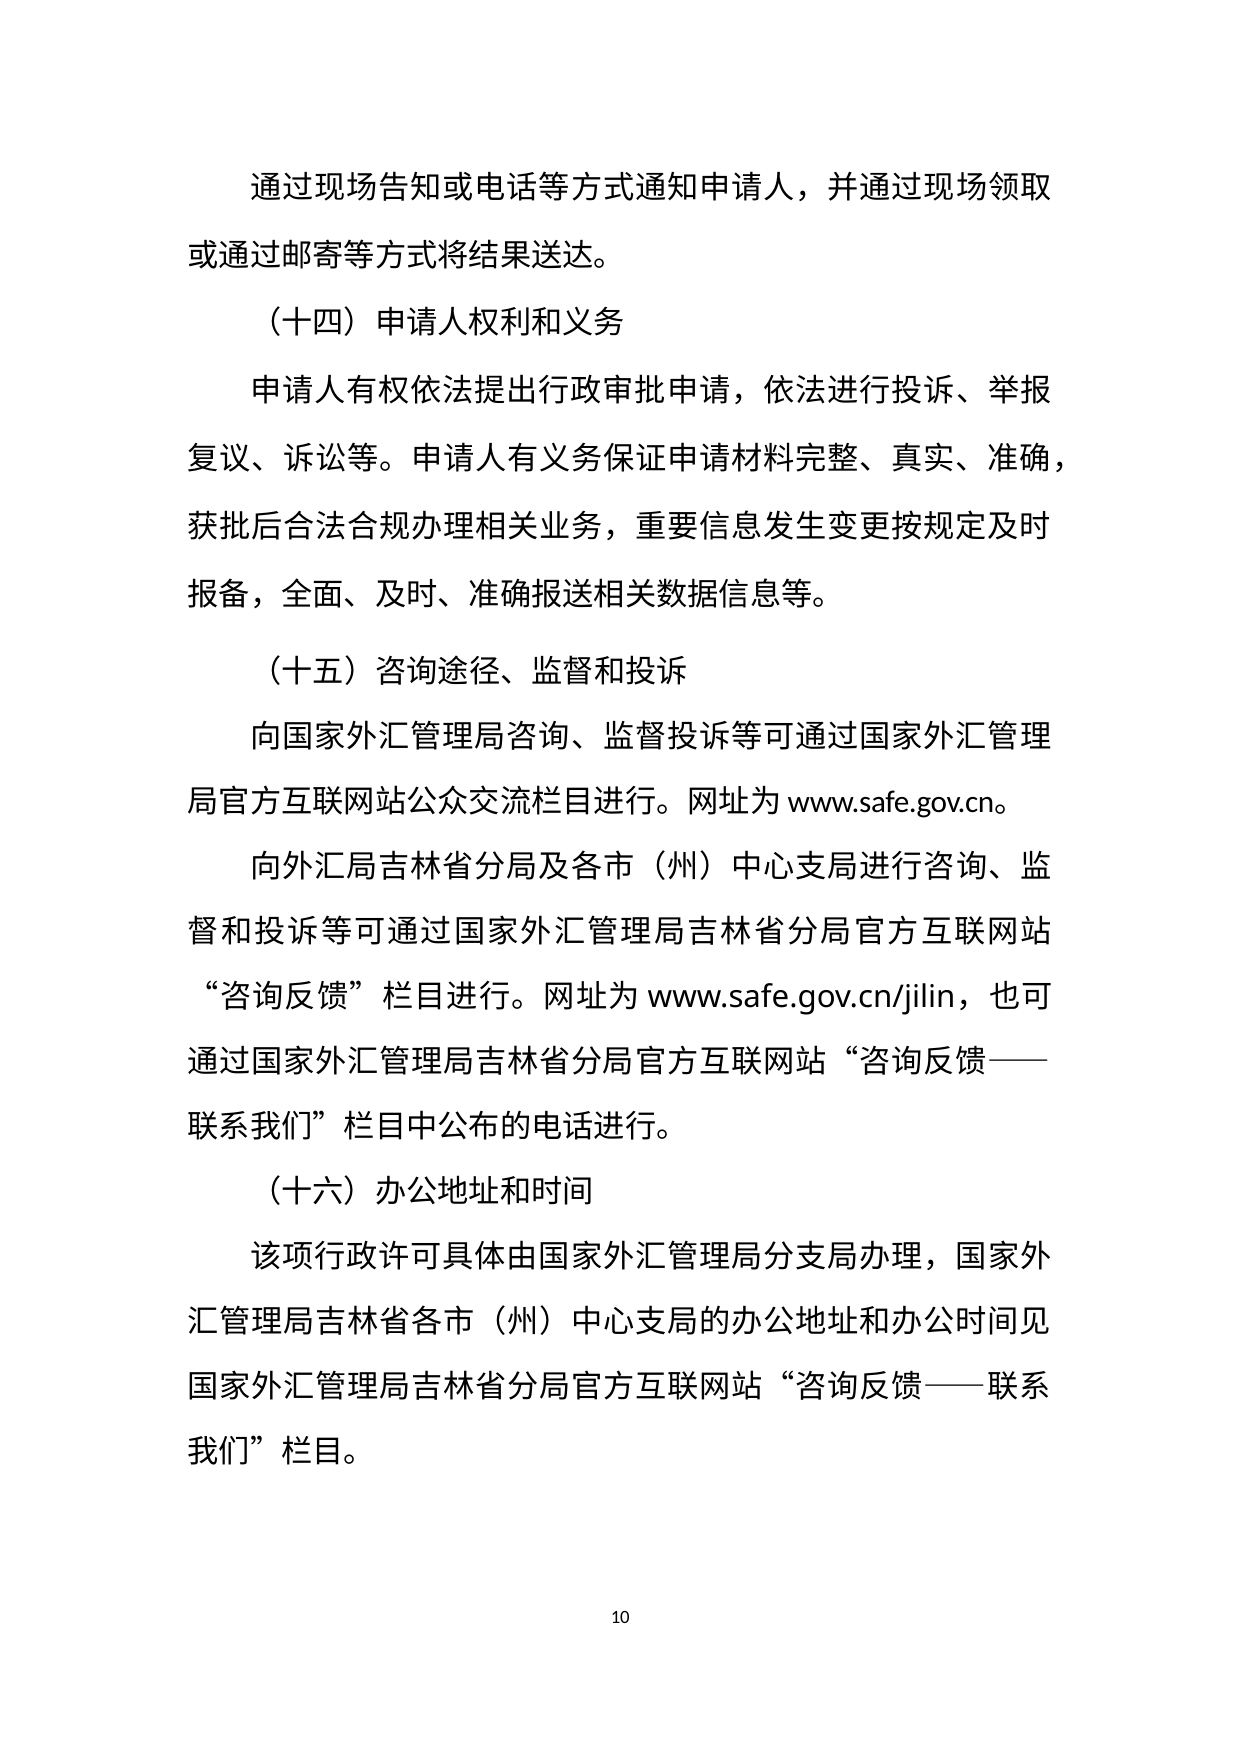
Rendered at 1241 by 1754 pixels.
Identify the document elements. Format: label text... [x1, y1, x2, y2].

list 申请人权利和义务 [187, 298, 1053, 343]
text 向国家外汇管理局咨询、监督投诉等可通过国家外汇管理局官方互联网站公众交流栏目进行。网址为www.safe.gov.cn。 [187, 702, 1053, 832]
text （十六）办公地址和时间 [187, 1157, 1053, 1222]
text 通过现场告知或电话等方式通知申请人，并通过现场领取或通过邮寄等方式将结果送达。 [187, 162, 1053, 275]
text 该项行政许可具体由国家外汇管理局分支局办理，国家外汇管理局吉林省各市（州）中心支局的办公地址和办公时间见国家外汇管理局吉林省分局官方互联网站“咨询反馈——联系我们”栏目。 [187, 1222, 1053, 1482]
text 向外汇局吉林省分局及各市（州）中心支局进行咨询、监督和投诉等可通过国家外汇管理局吉林省分局官方互联网站“咨询反馈”栏目进行。网址为www.safe.gov.cn/jilin，也可通过国家外汇管理局吉林省分局官方互联网站“咨询反馈——联系我们”栏目中公布的电话进行。 [187, 832, 1053, 1157]
text （十五）咨询途径、监督和投诉 [187, 637, 1053, 702]
text 申请人有权依法提出行政审批申请，依法进行投诉、举报、复议、诉讼等。申请人有义务保证申请材料完整、真实、准确，获批后合法合规办理相关业务，重要信息发生变更按规定及时报备，全面、及时、准确报送相关数据信息等。 [187, 365, 1053, 614]
